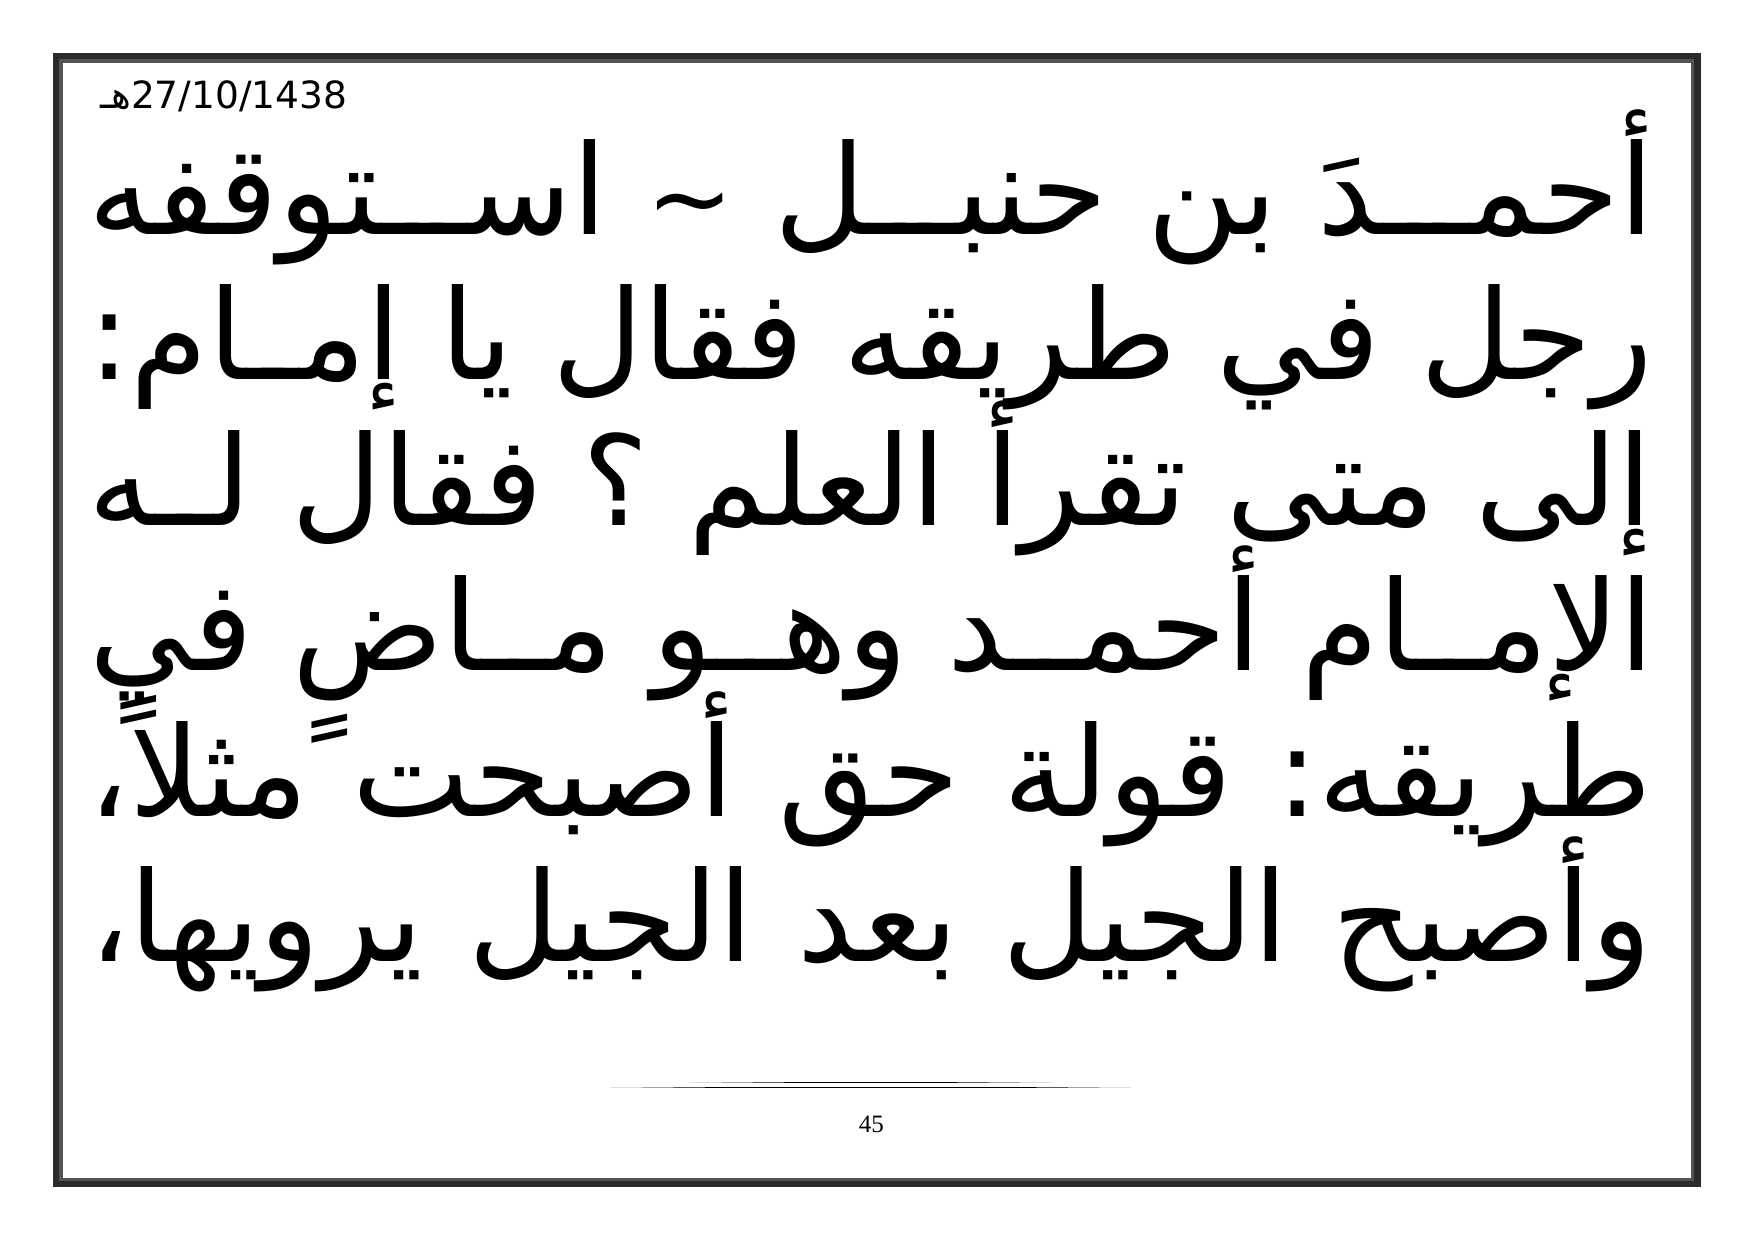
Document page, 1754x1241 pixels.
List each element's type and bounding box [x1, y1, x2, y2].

text [89, 118, 1654, 991]
